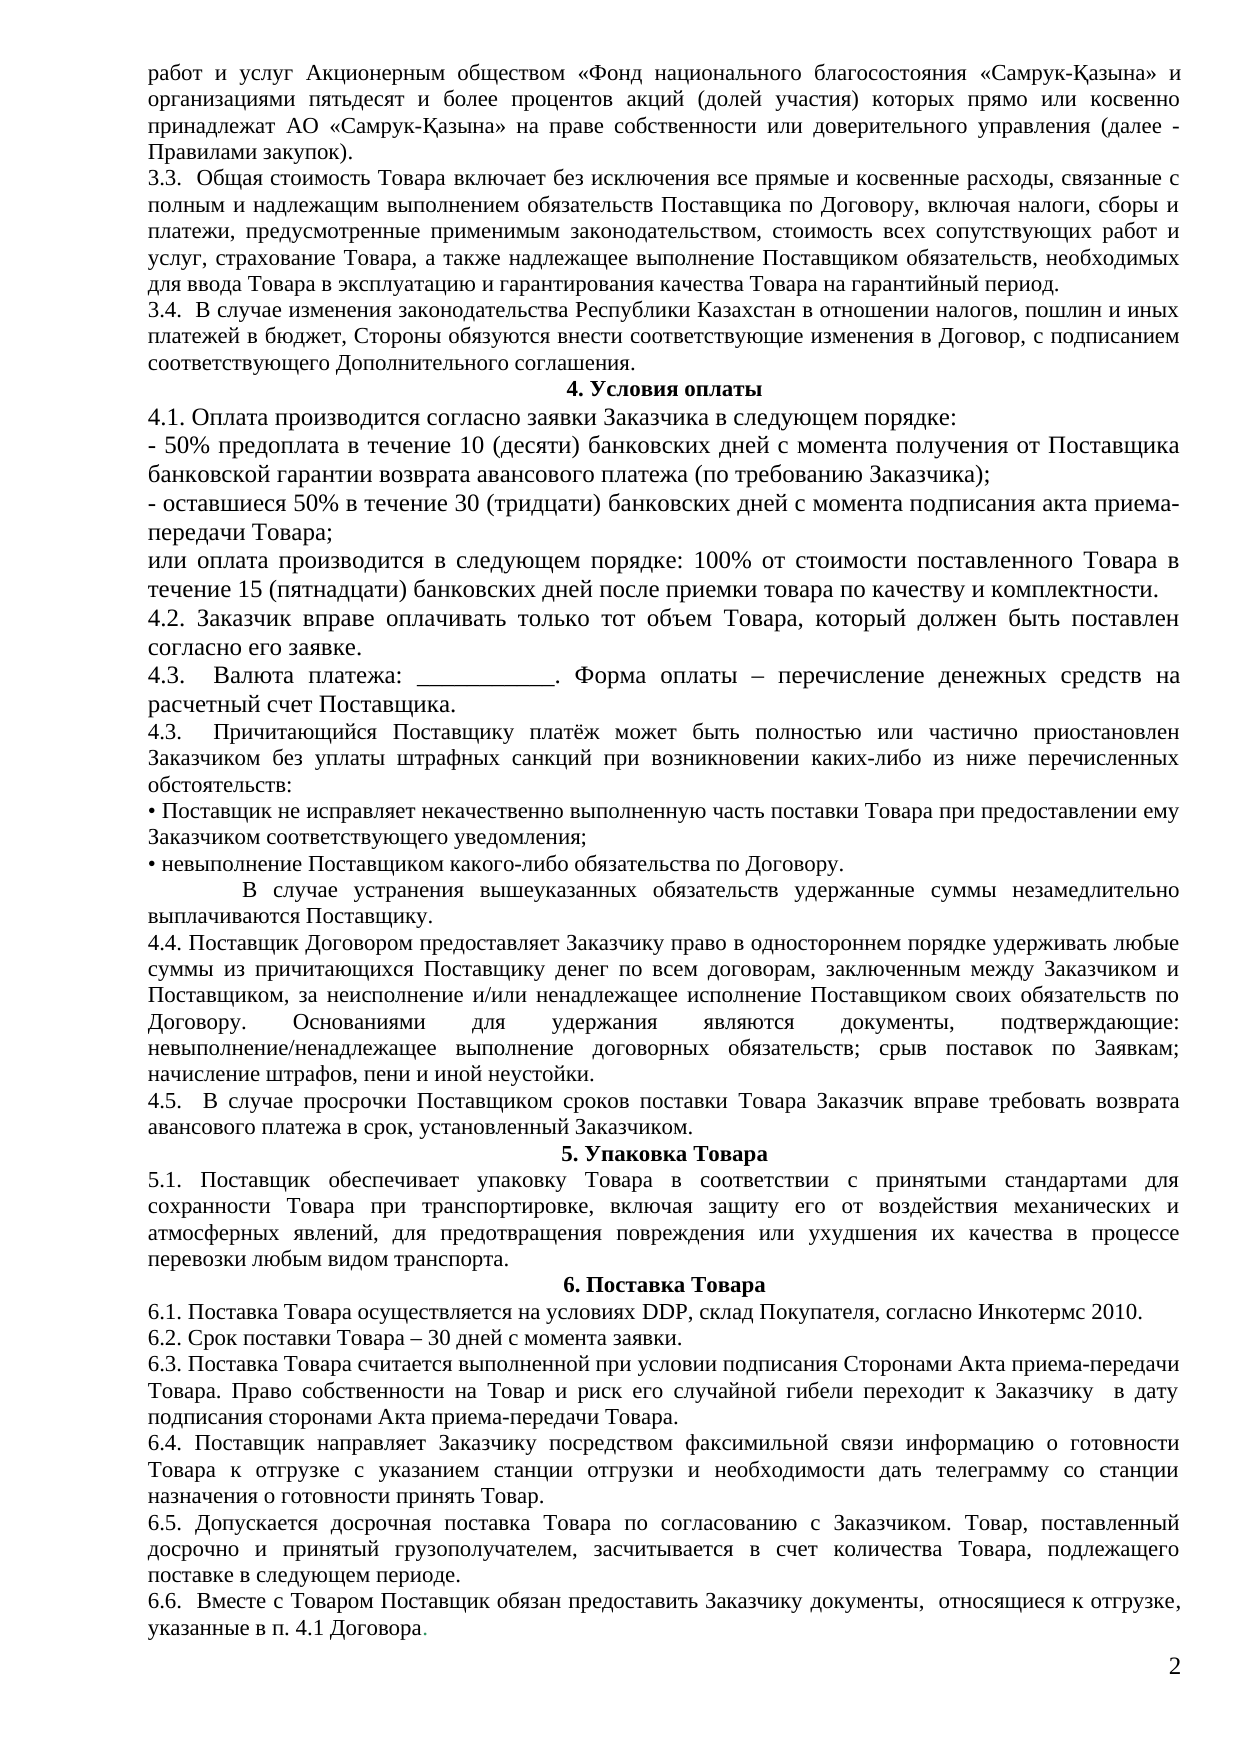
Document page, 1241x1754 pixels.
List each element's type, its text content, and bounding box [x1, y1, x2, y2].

text 4.3. Причитающийся Поставщику платёж может быть полностью или частично приостановлен Заказчиком без уплаты штрафных санкций при возникновении каких-либо из ниже перечисленных обстоятельств: [148, 718, 1181, 797]
text 6.3. Поставка Товара считается выполненной при условии подписания Сторонами Акта приема-передачи Товара. Право собственности на Товар и риск его случайной гибели переходит к Заказчику в дату подписания сторонами Акта приема-передачи Товара. [148, 1350, 1181, 1429]
text 3.3. Общая стоимость Товара включает без исключения все прямые и косвенные расходы, связанные с полным и надлежащим выполнением обязательств Поставщика по Договору, включая налоги, сборы и платежи, предусмотренные применимым законодательством, стоимость всех сопутствующих работ и услуг, страхование Товара, а также надлежащее выполнение Поставщиком обязательств, необходимых для ввода Товара в эксплуатацию и гарантирования качества Товара на гарантийный период. [148, 164, 1181, 296]
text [148, 59, 1181, 164]
text 4.5. В случае просрочки Поставщиком сроков поставки Товара Заказчик вправе требовать возврата авансового платежа в срок, установленный Заказчиком. [148, 1087, 1181, 1139]
text 6. Поставка Товара [148, 1271, 1181, 1298]
text 6.6. Вместе с Товаром Поставщик обязан предоставить Заказчику документы, относящиеся к отгрузке, указанные в п. 4.1 Договора. [148, 1588, 1181, 1640]
text 4. Условия оплаты [148, 375, 1181, 402]
text - 50% предоплата в течение 10 (десяти) банковских дней с момента получения от Поставщика банковской гарантии возврата авансового платежа (по требованию Заказчика); [148, 430, 1181, 488]
text или оплата производится в следующем порядке: 100% от стоимости поставленного Товара в течение 15 (пятнадцати) банковских дней после приемки товара по качеству и комплектности. [148, 545, 1181, 603]
text 5.1. Поставщик обеспечивает упаковку Товара в соответствии с принятыми стандартами для сохранности Товара при транспортировке, включая защиту его от воздействия механических и атмосферных явлений, для предотвращения повреждения или ухудшения их качества в процессе перевозки любым видом транспорта. [148, 1166, 1181, 1271]
text 4.3. Валюта платежа: ___________. Форма оплаты – перечисление денежных средств на расчетный счет Поставщика. [148, 660, 1181, 718]
text • Поставщик не исправляет некачественно выполненную часть поставки Товара при предоставлении ему Заказчиком соответствующего уведомления; [148, 797, 1181, 850]
text 6.2. Срок поставки Товара – 30 дней с момента заявки. [148, 1324, 1181, 1350]
text 6.5. Допускается досрочная поставка Товара по согласованию с Заказчиком. Товар, поставленный досрочно и принятый грузополучателем, засчитывается в счет количества Товара, подлежащего поставке в следующем периоде. [148, 1508, 1181, 1588]
text 4.2. Заказчик вправе оплачивать только тот объем Товара, который должен быть поставлен согласно его заявке. [148, 603, 1181, 660]
text 4.4. Поставщик Договором предоставляет Заказчику право в одностороннем порядке удерживать любые суммы из причитающихся Поставщику денег по всем договорам, заключенным между Заказчиком и Поставщиком, за неисполнение и/или ненадлежащее исполнение Поставщиком своих обязательств по Договору. Основаниями для удержания являются документы, подтверждающие: невыполнение/ненадлежащее выполнение договорных обязательств; срыв поставок по Заявкам; начисление штрафов, пени и иной неустойки. [148, 929, 1181, 1087]
text 3.4. В случае изменения законодательства Республики Казахстан в отношении налогов, пошлин и иных платежей в бюджет, Стороны обязуются внести соответствующие изменения в Договор, с подписанием соответствующего Дополнительного соглашения. [148, 296, 1181, 375]
text - оставшиеся 50% в течение 30 (тридцати) банковских дней с момента подписания акта приема-передачи Товара; [148, 488, 1181, 545]
text 5. Упаковка Товара [148, 1139, 1181, 1166]
text 6.1. Поставка Товара осуществляется на условиях DDP, склад Покупателя, согласно Инкотермс 2010. [148, 1298, 1181, 1324]
text 4.1. Оплата производится согласно заявки Заказчика в следующем порядке: [148, 402, 1181, 430]
text В случае устранения вышеуказанных обязательств удержанные суммы незамедлительно выплачиваются Поставщику. [148, 876, 1181, 929]
text 6.4. Поставщик направляет Заказчику посредством факсимильной связи информацию о готовности Товара к отгрузке с указанием станции отгрузки и необходимости дать телеграмму со станции назначения о готовности принять Товар. [148, 1429, 1181, 1508]
text • невыполнение Поставщиком какого-либо обязательства по Договору. [148, 850, 1181, 876]
